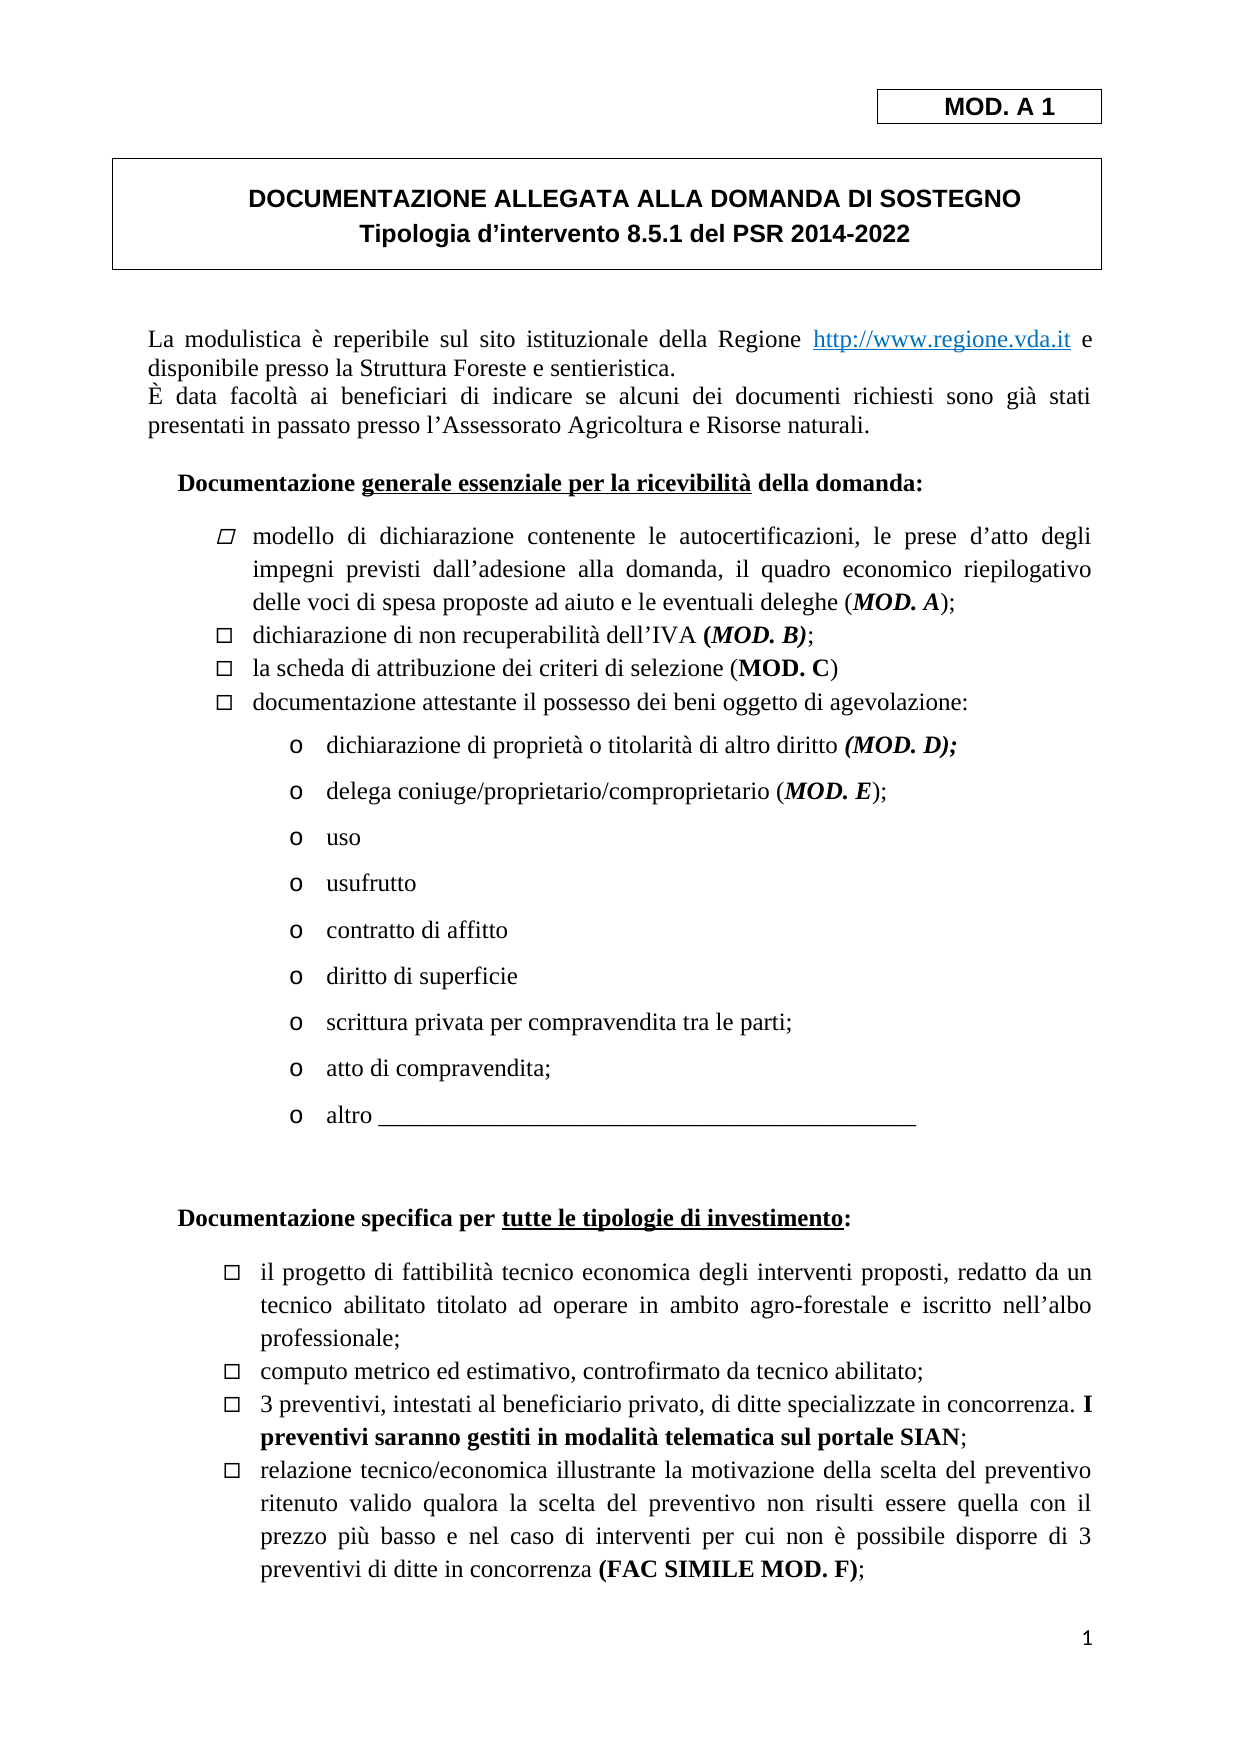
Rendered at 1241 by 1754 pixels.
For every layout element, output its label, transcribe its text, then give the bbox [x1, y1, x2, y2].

text MOD. A 1 [878, 90, 1101, 123]
list dichiarazione di non recuperabilità dell’IVA (MOD. B); [215, 621, 1092, 649]
list altro ___________________________________________ [289, 1100, 1092, 1131]
list scrittura privata per compravendita tra le parti; [289, 1007, 1092, 1038]
list uso [289, 822, 1092, 853]
list usufrutto [289, 868, 1092, 899]
list delega coniuge/proprietario/comproprietario (MOD. E); [289, 776, 1092, 807]
text Tipologia d’intervento 8.5.1 del PSR 2014-2022 [113, 218, 1101, 248]
list il progetto di fattibilità tecnico economica degli interventi proposti, redatto da un tecnico abilitato titolato ad operare in ambito agro-forestale e iscritto nell’albo professionale; [223, 1257, 1092, 1352]
list computo metrico ed estimativo, controfirmato da tecnico abilitato; [223, 1356, 1092, 1385]
list contratto di affitto [289, 915, 1092, 946]
text DOCUMENTAZIONE ALLEGATA ALLA DOMANDA DI SOSTEGNO [113, 183, 1101, 213]
text La modulistica è reperibile sul sito istituzionale della Regione http://www.regione.vda.it e disponibile presso la Struttura Foreste e sentieristica. [148, 324, 1092, 381]
list atto di compravendita; [289, 1053, 1092, 1084]
list 3 preventivi, intestati al beneficiario privato, di ditte specializzate in concorrenza. I preventivi saranno gestiti in modalità telematica sul portale SIAN; [223, 1389, 1092, 1451]
text È data facoltà ai beneficiari di indicare se alcuni dei documenti richiesti sono già stati presentati in passato presso l’Assessorato Agricoltura e Risorse naturali. [148, 381, 1092, 439]
list relazione tecnico/economica illustrante la motivazione della scelta del preventivo ritenuto valido qualora la scelta del preventivo non risulti essere quella con il prezzo più basso e nel caso di interventi per cui non è possibile disporre di 3 preventivi di ditte in concorrenza (FAC SIMILE MOD. F); [223, 1455, 1092, 1583]
list dichiarazione di proprietà o titolarità di altro diritto (MOD. D); [289, 730, 1092, 761]
list diritto di superficie [289, 961, 1092, 992]
list la scheda di attribuzione dei criteri di selezione (MOD. C) [215, 653, 1092, 682]
text Documentazione specifica per tutte le tipologie di investimento: [177, 1203, 1092, 1232]
text Documentazione generale essenziale per la ricevibilità della domanda: [177, 468, 1092, 496]
list modello di dichiarazione contenente le autocertificazioni, le prese d’atto degli impegni previsti dall’adesione alla domanda, il quadro economico riepilogativo delle voci di spesa proposte ad aiuto e le eventuali deleghe (MOD. A); [215, 521, 1092, 616]
list documentazione attestante il possesso dei beni oggetto di agevolazione: [215, 687, 1092, 715]
